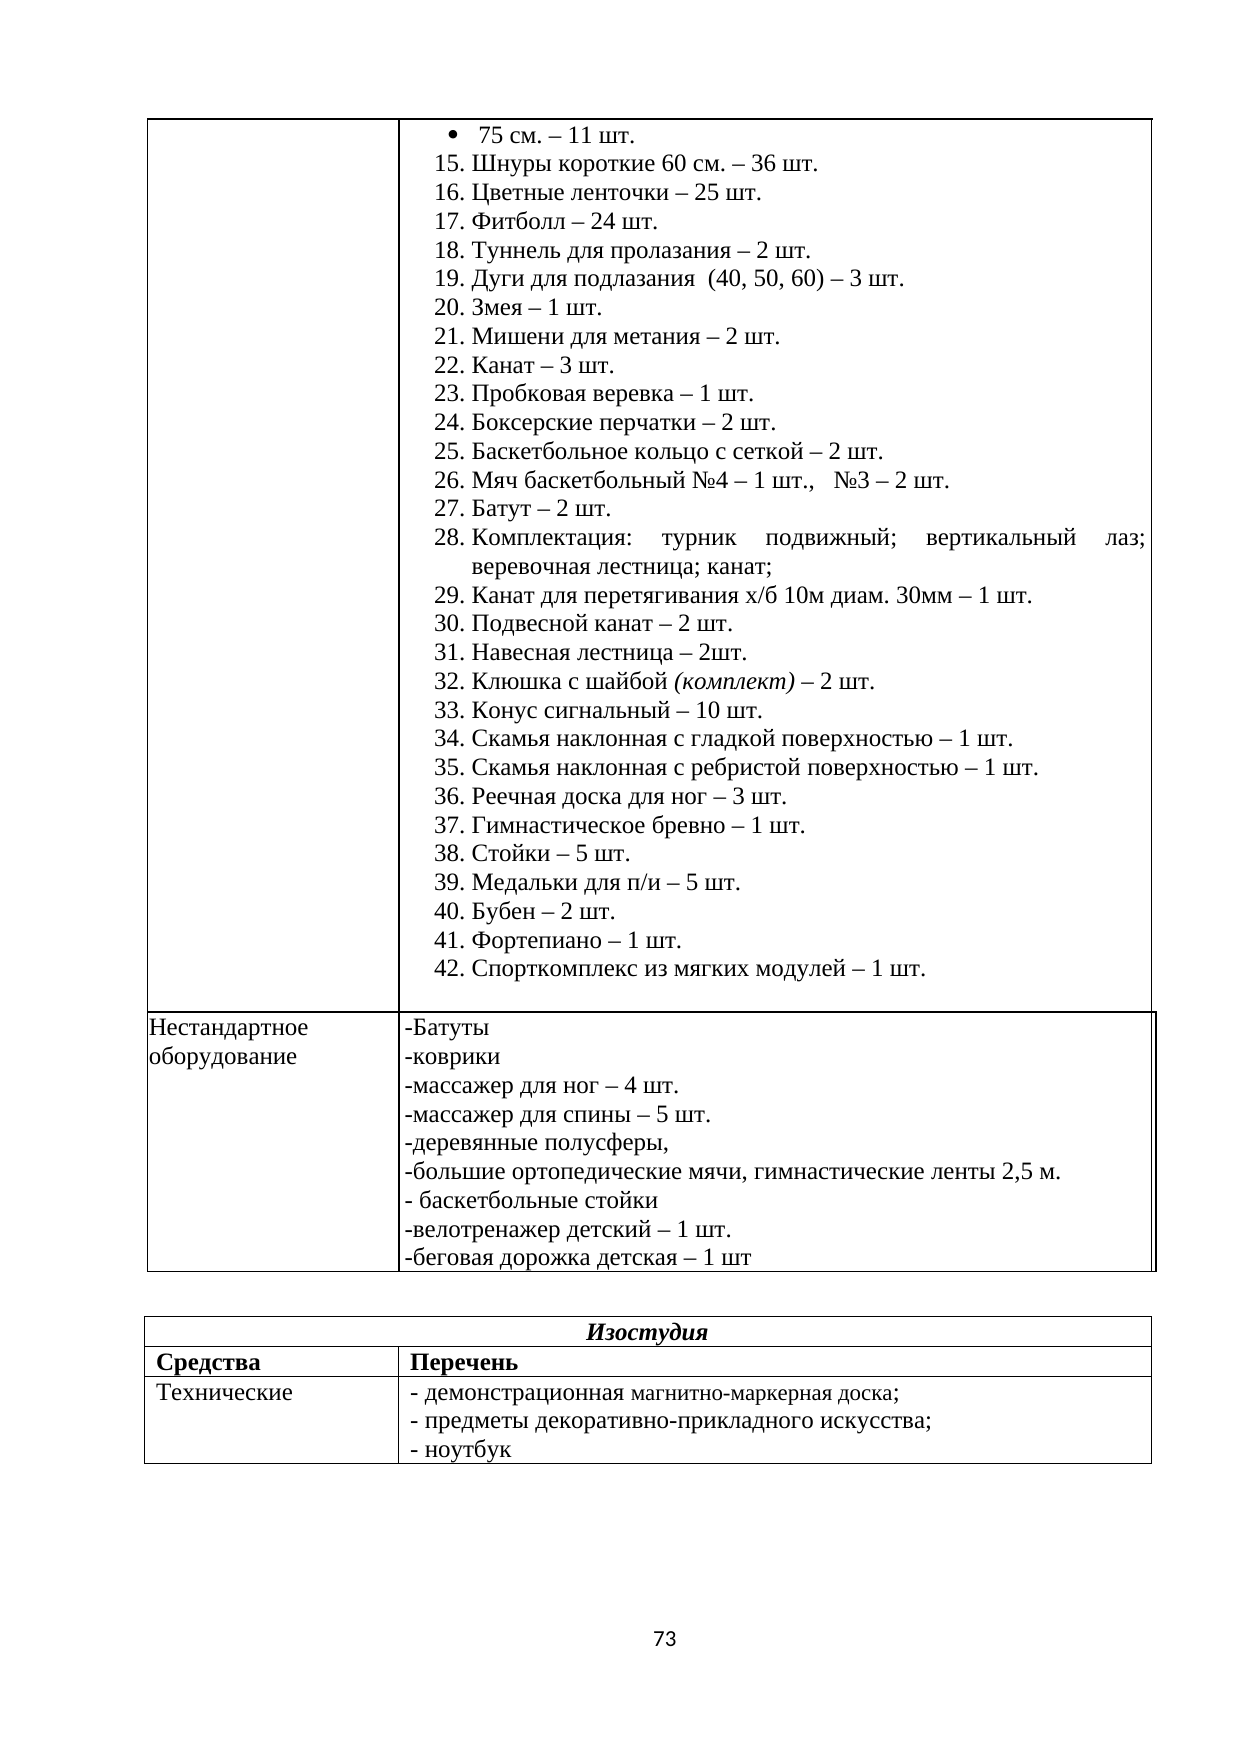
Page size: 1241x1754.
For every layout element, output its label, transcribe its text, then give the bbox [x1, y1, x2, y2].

table_cell Перечень [399, 1347, 1151, 1376]
table_cell Технические [145, 1377, 398, 1463]
table_cell - демонстрационная магнитно-маркерная доска; - предметы декоративно-прикладного искусства; - ноутбук [399, 1377, 1151, 1463]
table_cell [400, 120, 1151, 1011]
table_cell Средства [145, 1347, 398, 1376]
table_cell Нестандартное оборудование [148, 1013, 398, 1271]
table_cell -Батуты -коврики -массажер для ног – 4 шт. -массажер для спины – 5 шт. -деревянные полусферы, -большие ортопедические мячи, гимнастические ленты 2,5 м. - баскетбольные стойки -велотренажер детский – 1 шт. -беговая дорожка детская – 1 шт [400, 1013, 1151, 1271]
table_header Изостудия [145, 1317, 1151, 1346]
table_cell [148, 120, 398, 1011]
